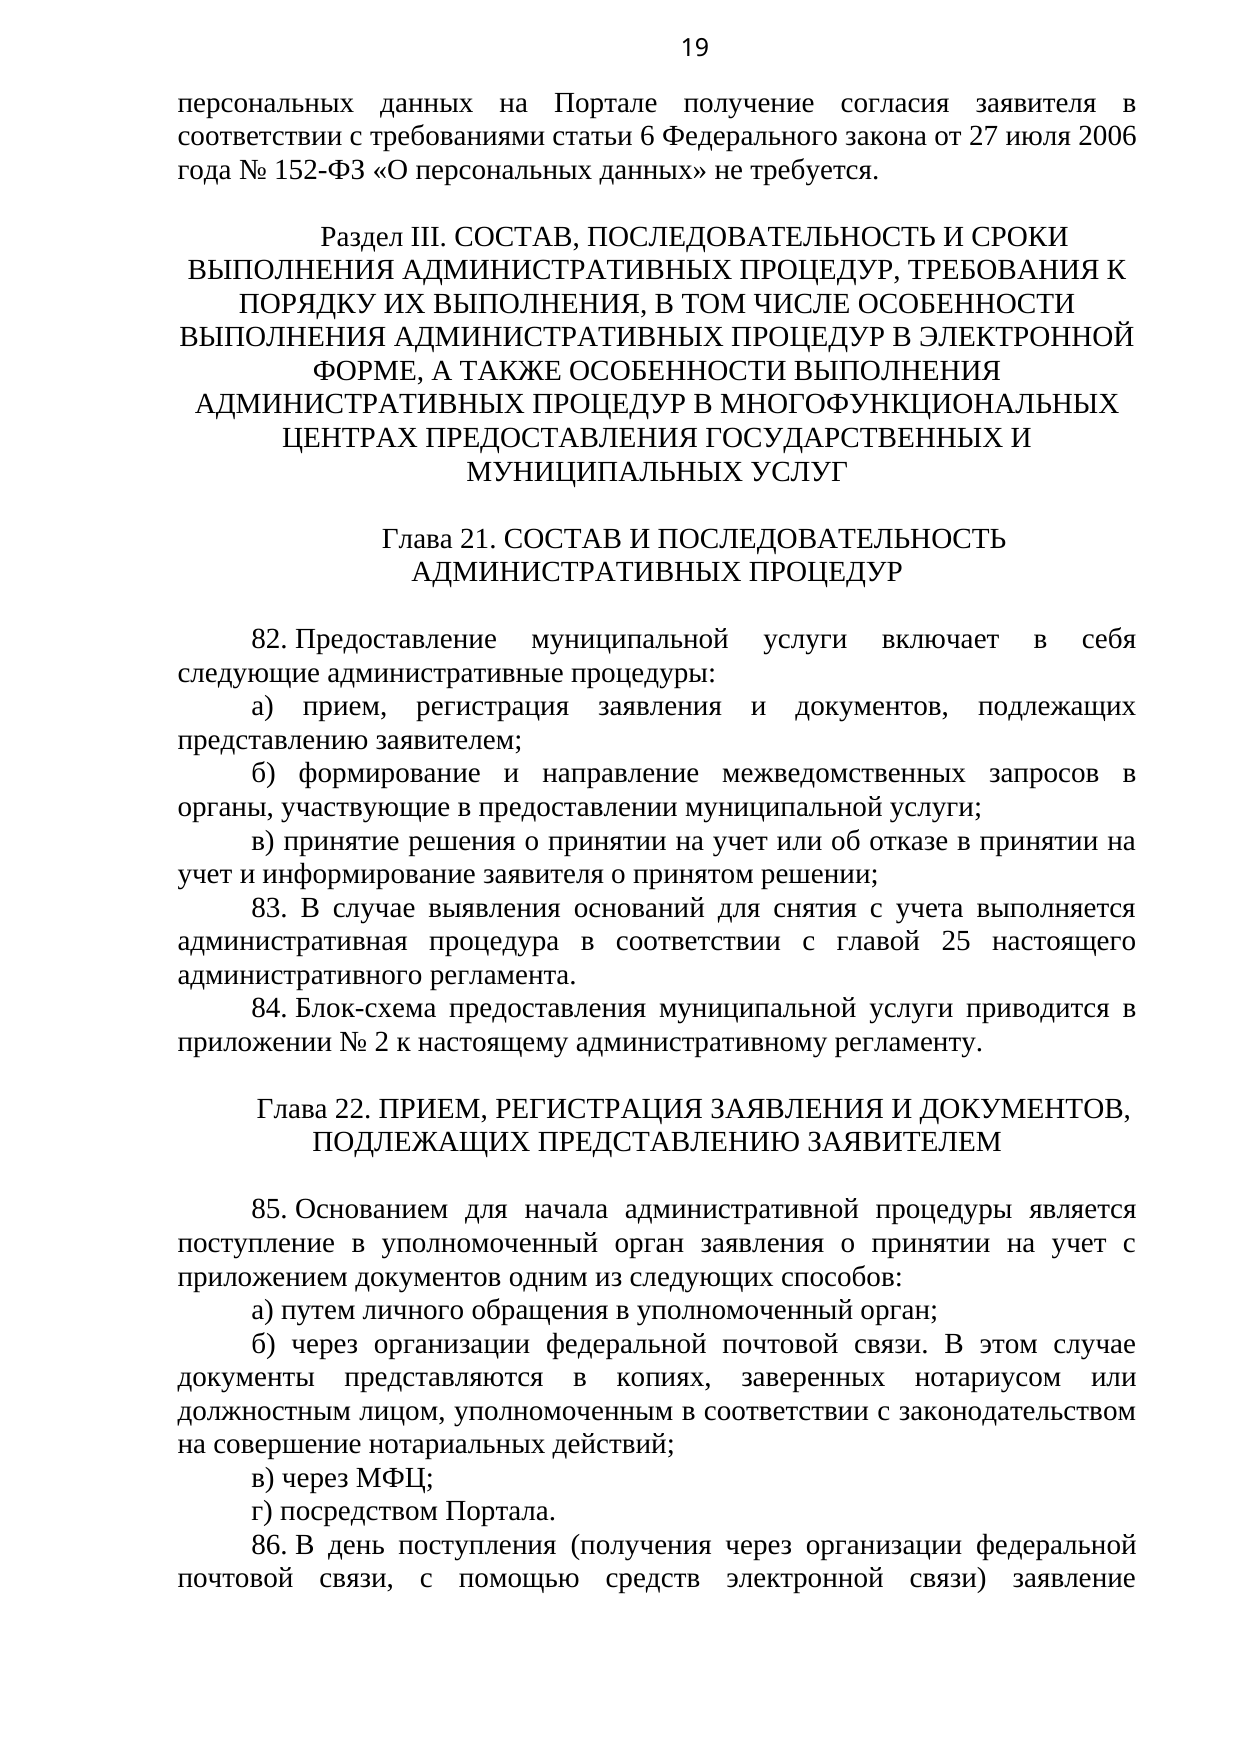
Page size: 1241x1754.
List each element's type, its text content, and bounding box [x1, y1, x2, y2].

text б) формирование и направление межведомственных запросов в органы, участвующие в предоставлении муниципальной услуги; [177, 756, 1137, 823]
text а) прием, регистрация заявления и документов, подлежащих представлению заявителем; [177, 688, 1137, 756]
text 83. В случае выявления оснований для снятия с учета выполняется административная процедура в соответствии с главой 25 настоящего административного регламента. [177, 890, 1137, 990]
text Глава 22. ПРИЕМ, РЕГИСТРАЦИЯ ЗАЯВЛЕНИЯ И ДОКУМЕНТОВ, ПОДЛЕЖАЩИХ ПРЕДСТАВЛЕНИЮ ЗАЯВИТЕЛЕМ [177, 1091, 1137, 1158]
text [177, 85, 1137, 185]
text а) путем личного обращения в уполномоченный орган; [177, 1292, 1137, 1326]
text 82. Предоставление муниципальной услуги включает в себя следующие административные процедуры: [177, 621, 1137, 688]
text Глава 21. СОСТАВ И ПОСЛЕДОВАТЕЛЬНОСТЬ АДМИНИСТРАТИВНЫХ ПРОЦЕДУР [177, 521, 1137, 588]
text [177, 1527, 1137, 1594]
text 84. Блок-схема предоставления муниципальной услуги приводится в приложении № 2 к настоящему административному регламенту. [177, 990, 1137, 1057]
text в) через МФЦ; [177, 1460, 1137, 1493]
text г) посредством Портала. [177, 1493, 1137, 1527]
text б) через организации федеральной почтовой связи. В этом случае документы представляются в копиях, заверенных нотариусом или должностным лицом, уполномоченным в соответствии с законодательством на совершение нотариальных действий; [177, 1326, 1137, 1460]
text в) принятие решения о принятии на учет или об отказе в принятии на учет и информирование заявителя о принятом решении; [177, 823, 1137, 890]
text Раздел III. СОСТАВ, ПОСЛЕДОВАТЕЛЬНОСТЬ И СРОКИ ВЫПОЛНЕНИЯ АДМИНИСТРАТИВНЫХ ПРОЦЕДУР, ТРЕБОВАНИЯ К ПОРЯДКУ ИХ ВЫПОЛНЕНИЯ, В ТОМ ЧИСЛЕ ОСОБЕННОСТИ ВЫПОЛНЕНИЯ АДМИНИСТРАТИВНЫХ ПРОЦЕДУР В ЭЛЕКТРОННОЙ ФОРМЕ, А ТАКЖЕ ОСОБЕННОСТИ ВЫПОЛНЕНИЯ АДМИНИСТРАТИВНЫХ ПРОЦЕДУР В МНОГОФУНКЦИОНАЛЬНЫХ ЦЕНТРАХ ПРЕДОСТАВЛЕНИЯ ГОСУДАРСТВЕННЫХ И МУНИЦИПАЛЬНЫХ УСЛУГ [177, 219, 1137, 487]
text 85. Основанием для начала административной процедуры является поступление в уполномоченный орган заявления о принятии на учет с приложением документов одним из следующих способов: [177, 1192, 1137, 1292]
